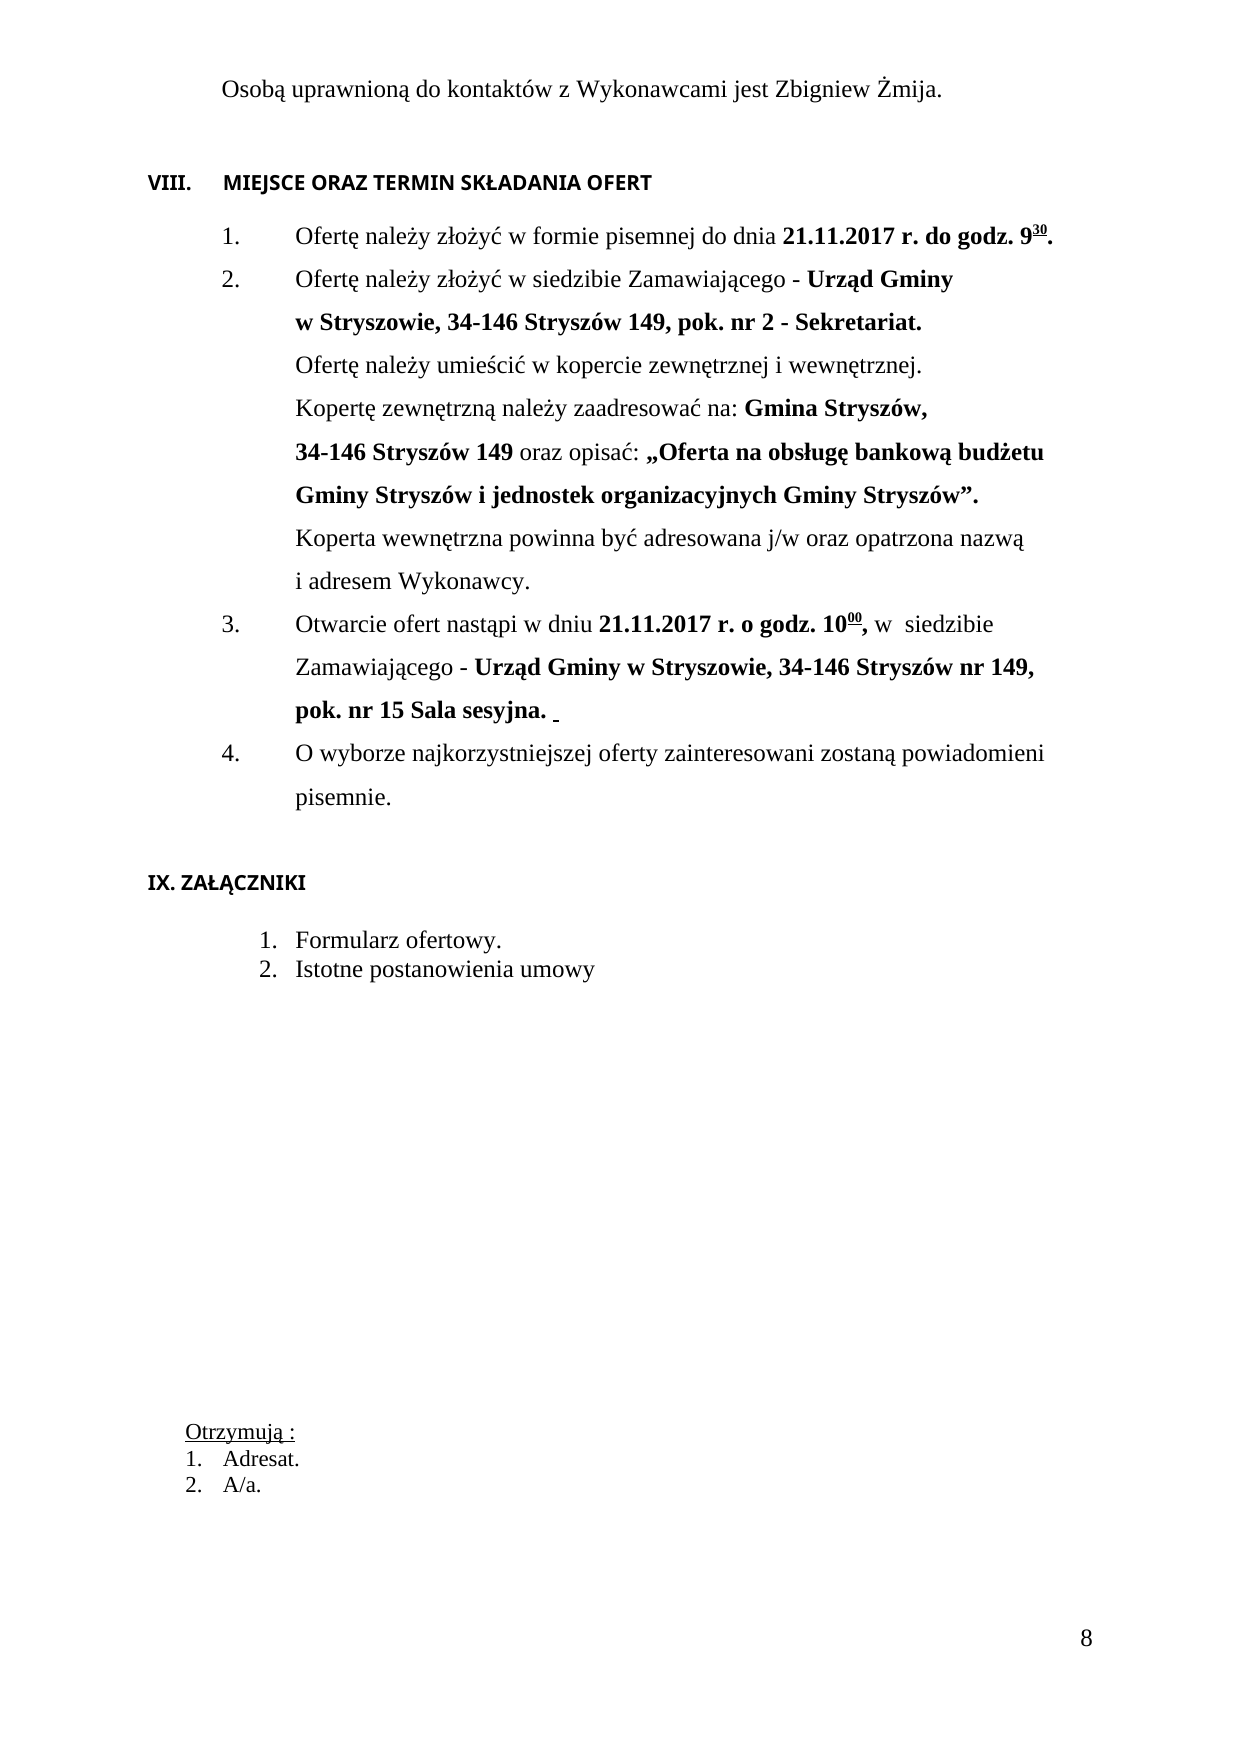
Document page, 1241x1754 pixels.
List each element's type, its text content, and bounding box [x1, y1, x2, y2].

list A/a. [185, 1471, 1093, 1497]
list pisemnie. [223, 782, 1093, 853]
list Ofertę należy złożyć w siedzibie Zamawiającego - Urząd Gminy [221, 264, 1093, 293]
list Otwarcie ofert nastąpi w dniu 21.11.2017 r. o godz. 1000, w siedzibie [221, 609, 1093, 638]
list Formularz ofertowy. [223, 925, 1093, 954]
text Ofertę należy umieścić w kopercie zewnętrznej i wewnętrznej. [295, 350, 1093, 379]
text w Stryszowie, 34-146 Stryszów 149, pok. nr 2 - Sekretariat. [295, 307, 1093, 336]
list O wyborze najkorzystniejszej oferty zainteresowani zostaną powiadomieni [221, 738, 1093, 767]
list Adresat. [185, 1444, 1093, 1471]
list Zamawiającego - Urząd Gminy w Stryszowie, 34-146 Stryszów nr 149, [223, 652, 1093, 681]
list pok. nr 15 Sala sesyjna. [223, 695, 1093, 724]
text Otrzymują : [148, 1418, 1093, 1444]
text Osobą uprawnioną do kontaktów z Wykonawcami jest Zbigniew Żmija. [221, 74, 1093, 103]
list Ofertę należy złożyć w formie pisemnej do dnia 21.11.2017 r. do godz. 930. [221, 221, 1093, 250]
text IX. ZAŁĄCZNIKI [148, 868, 1093, 896]
list MIEJSCE ORAZ TERMIN SKŁADANIA OFERT [148, 168, 1093, 197]
text Kopertę zewnętrzną należy zaadresować na: Gmina Stryszów, 34-146 Stryszów 149 oraz opisać: „Oferta na obsługę bankową budżetu Gminy Stryszów i jednostek organizacyjnych Gminy Stryszów”. [295, 393, 1093, 508]
text Koperta wewnętrzna powinna być adresowana j/w oraz opatrzona nazwą i adresem Wykonawcy. [295, 523, 1093, 595]
list Istotne postanowienia umowy [223, 954, 1093, 983]
